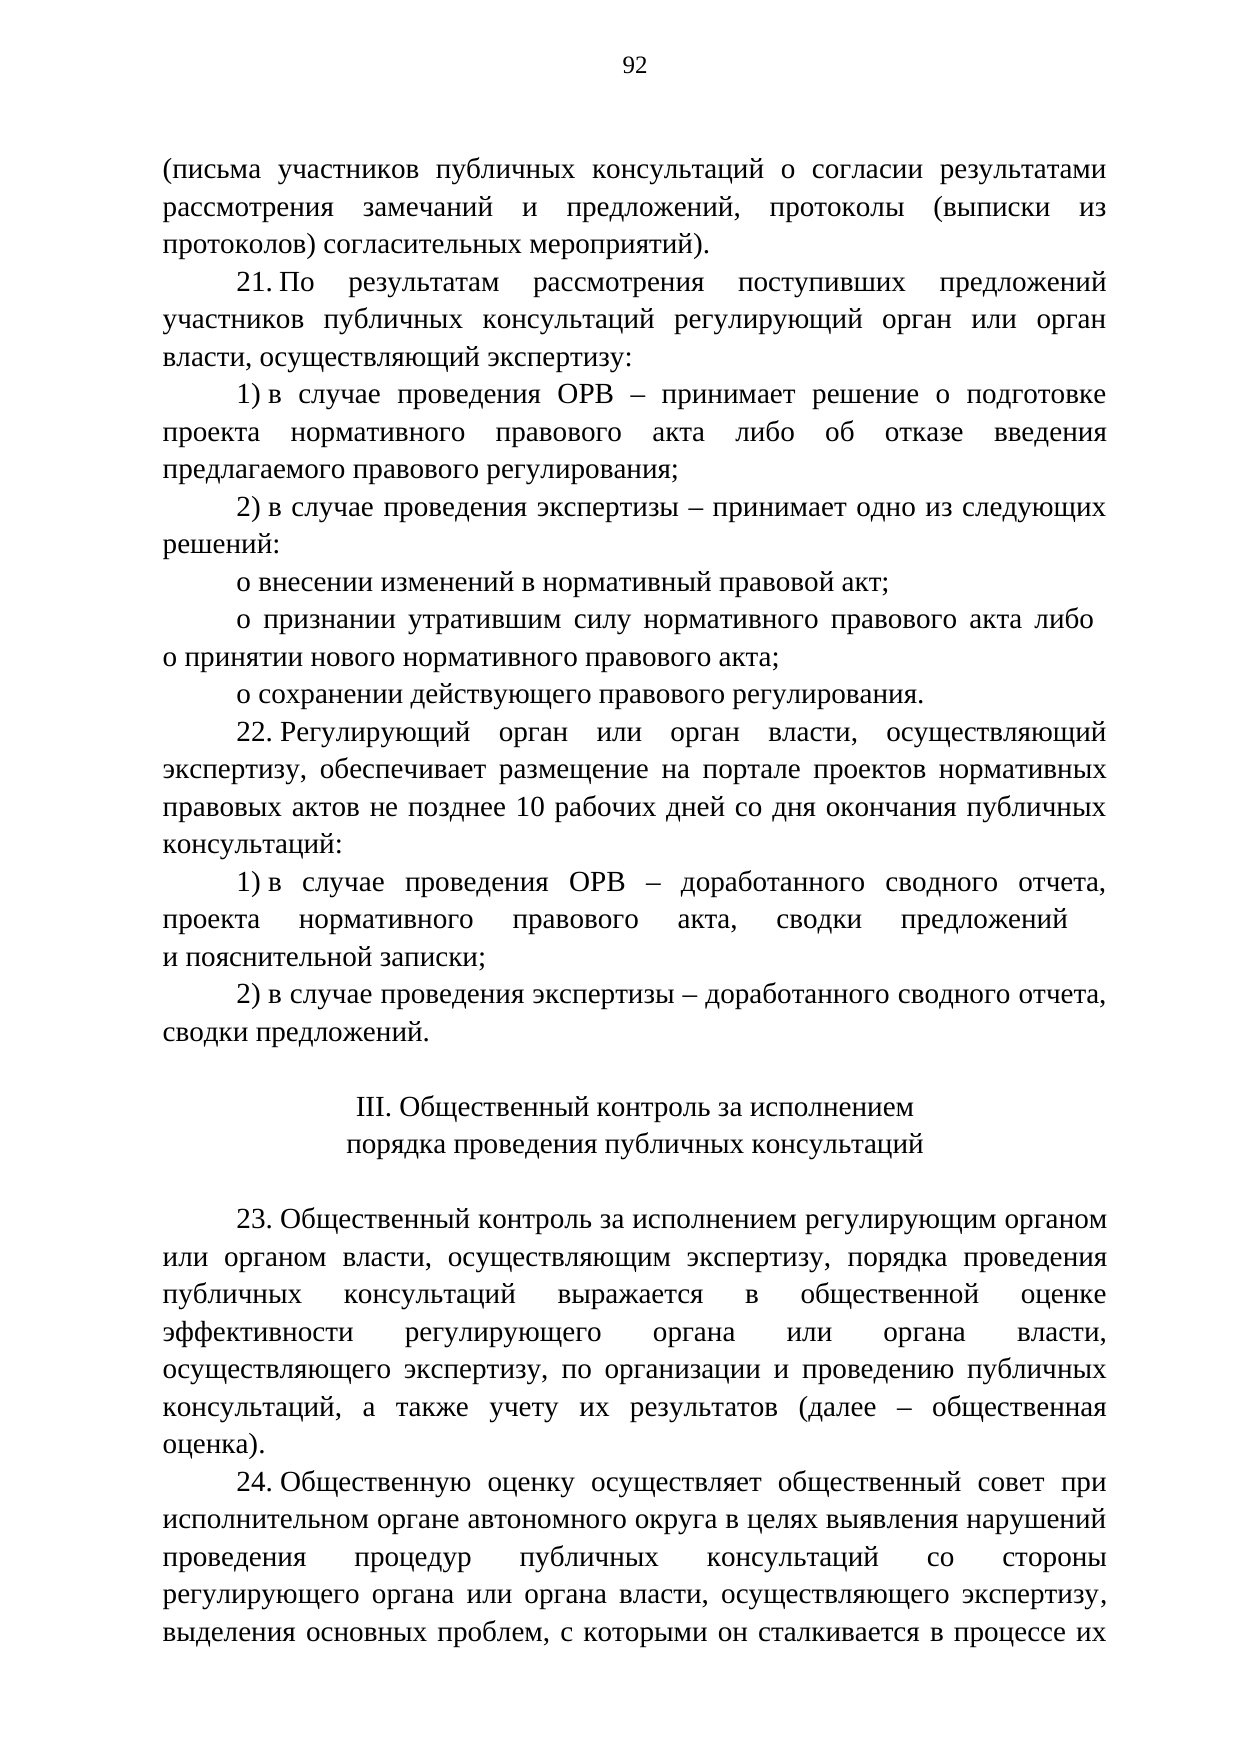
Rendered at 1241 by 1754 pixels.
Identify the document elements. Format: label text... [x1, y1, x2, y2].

text 2) в случае проведения экспертизы – доработанного сводного отчета, сводки предложений. [162, 973, 1107, 1048]
text 22. Регулирующий орган или орган власти, осуществляющий экспертизу, обеспечивает размещение на портале проектов нормативных правовых актов не позднее 10 рабочих дней со дня окончания публичных консультаций: [162, 710, 1107, 860]
text порядка проведения публичных консультаций [162, 1123, 1107, 1160]
text III. Общественный контроль за исполнением [162, 1085, 1107, 1123]
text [162, 1460, 1107, 1648]
text 1) в случае проведения ОРВ – принимает решение о подготовке проекта нормативного правового акта либо об отказе введения предлагаемого правового регулирования; [162, 373, 1107, 485]
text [162, 148, 1107, 260]
text о внесении изменений в нормативный правовой акт; [162, 560, 1107, 598]
text о сохранении действующего правового регулирования. [162, 673, 1107, 710]
text 2) в случае проведения экспертизы – принимает одно из следующих решений: [162, 485, 1107, 560]
text 21. По результатам рассмотрения поступивших предложений участников публичных консультаций регулирующий орган или орган власти, осуществляющий экспертизу: [162, 260, 1107, 373]
text о признании утратившим силу нормативного правового акта либо о принятии нового нормативного правового акта; [162, 598, 1107, 673]
text 1) в случае проведения ОРВ – доработанного сводного отчета, проекта нормативного правового акта, сводки предложений и пояснительной записки; [162, 860, 1107, 973]
text 23. Общественный контроль за исполнением регулирующим органом или органом власти, осуществляющим экспертизу, порядка проведения публичных консультаций выражается в общественной оценке эффективности регулирующего органа или органа власти, осуществляющего экспертизу, по организации и проведению публичных консультаций, а также учету их результатов (далее – общественная оценка). [162, 1198, 1107, 1460]
